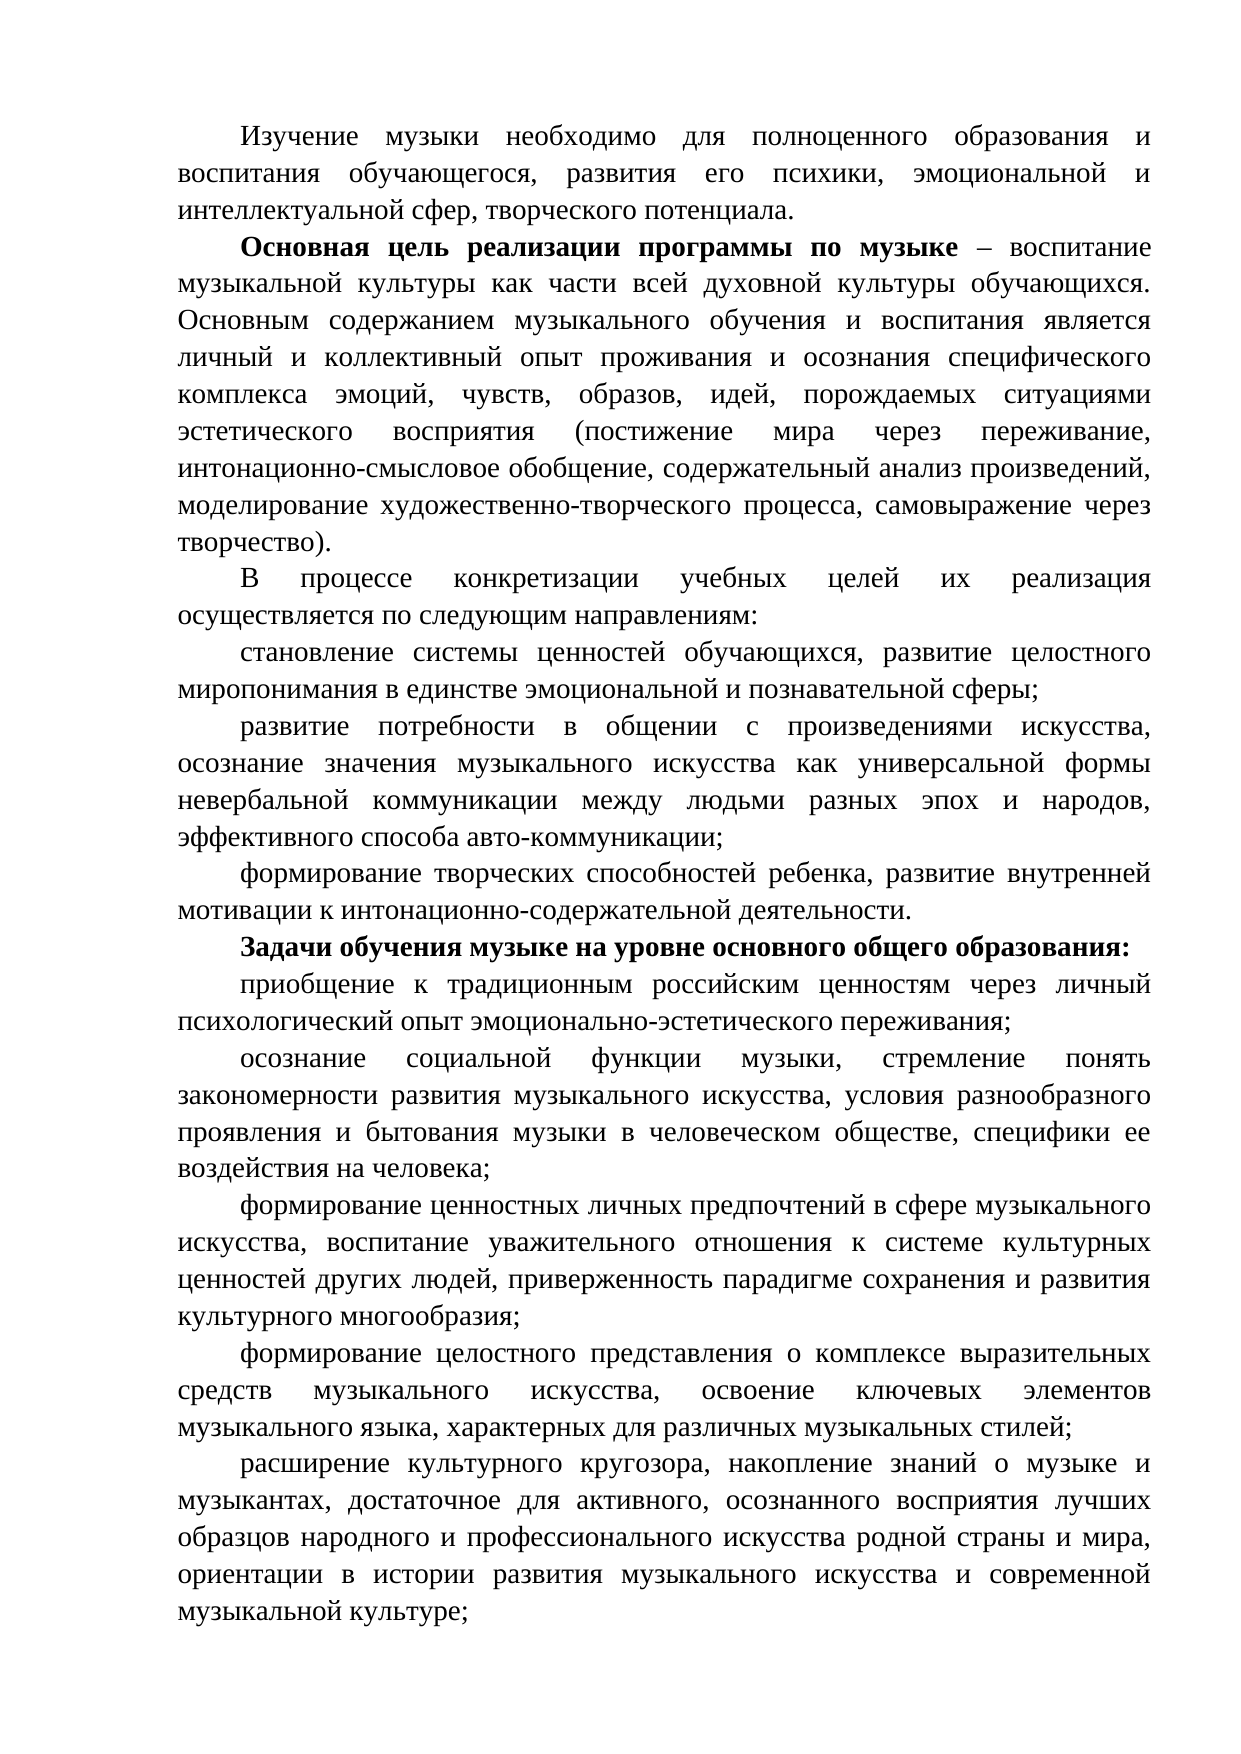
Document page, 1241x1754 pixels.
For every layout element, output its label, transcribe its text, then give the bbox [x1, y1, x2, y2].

text развитие потребности в общении с произведениями искусства, осознание значения музыкального искусства как универсальной формы невербальной коммуникации между людьми разных эпох и народов, эффективного способа авто-коммуникации; [177, 708, 1152, 852]
text Изучение музыки необходимо для полноценного образования и воспитания обучающегося, развития его психики, эмоциональной и интеллектуальной сфер, творческого потенциала. [177, 118, 1152, 225]
text приобщение к традиционным российским ценностям через личный психологический опыт эмоционально-эстетического переживания; [177, 966, 1152, 1037]
text становление системы ценностей обучающихся, развитие целостного миропонимания в единстве эмоциональной и познавательной сферы; [177, 634, 1152, 705]
text В процессе конкретизации учебных целей их реализация осуществляется по следующим направлениям: [177, 561, 1152, 631]
text формирование ценностных личных предпочтений в сфере музыкального искусства, воспитание уважительного отношения к системе культурных ценностей других людей, приверженность парадигме сохранения и развития культурного многообразия; [177, 1187, 1152, 1332]
text Основная цель реализации программы по музыке – воспитание музыкальной культуры как части всей духовной культуры обучающихся. Основным содержанием музыкального обучения и воспитания является личный и коллективный опыт проживания и осознания специфического комплекса эмоций, чувств, образов, идей, порождаемых ситуациями эстетического восприятия (постижение мира через переживание, интонационно-смысловое обобщение, содержательный анализ произведений, моделирование художественно-творческого процесса, самовыражение через творчество). [177, 229, 1152, 557]
text осознание социальной функции музыки, стремление понять закономерности развития музыкального искусства, условия разнообразного проявления и бытования музыки в человеческом обществе, специфики ее воздействия на человека; [177, 1040, 1152, 1184]
text расширение культурного кругозора, накопление знаний о музыке и музыкантах, достаточное для активного, осознанного восприятия лучших образцов народного и профессионального искусства родной страны и мира, ориентации в истории развития музыкального искусства и современной музыкальной культуре; [177, 1446, 1152, 1627]
text формирование творческих способностей ребенка, развитие внутренней мотивации к интонационно-содержательной деятельности. [177, 856, 1152, 926]
text формирование целостного представления о комплексе выразительных средств музыкального искусства, освоение ключевых элементов музыкального языка, характерных для различных музыкальных стилей; [177, 1335, 1152, 1442]
text Задачи обучения музыке на уровне основного общего образования: [177, 929, 1152, 963]
